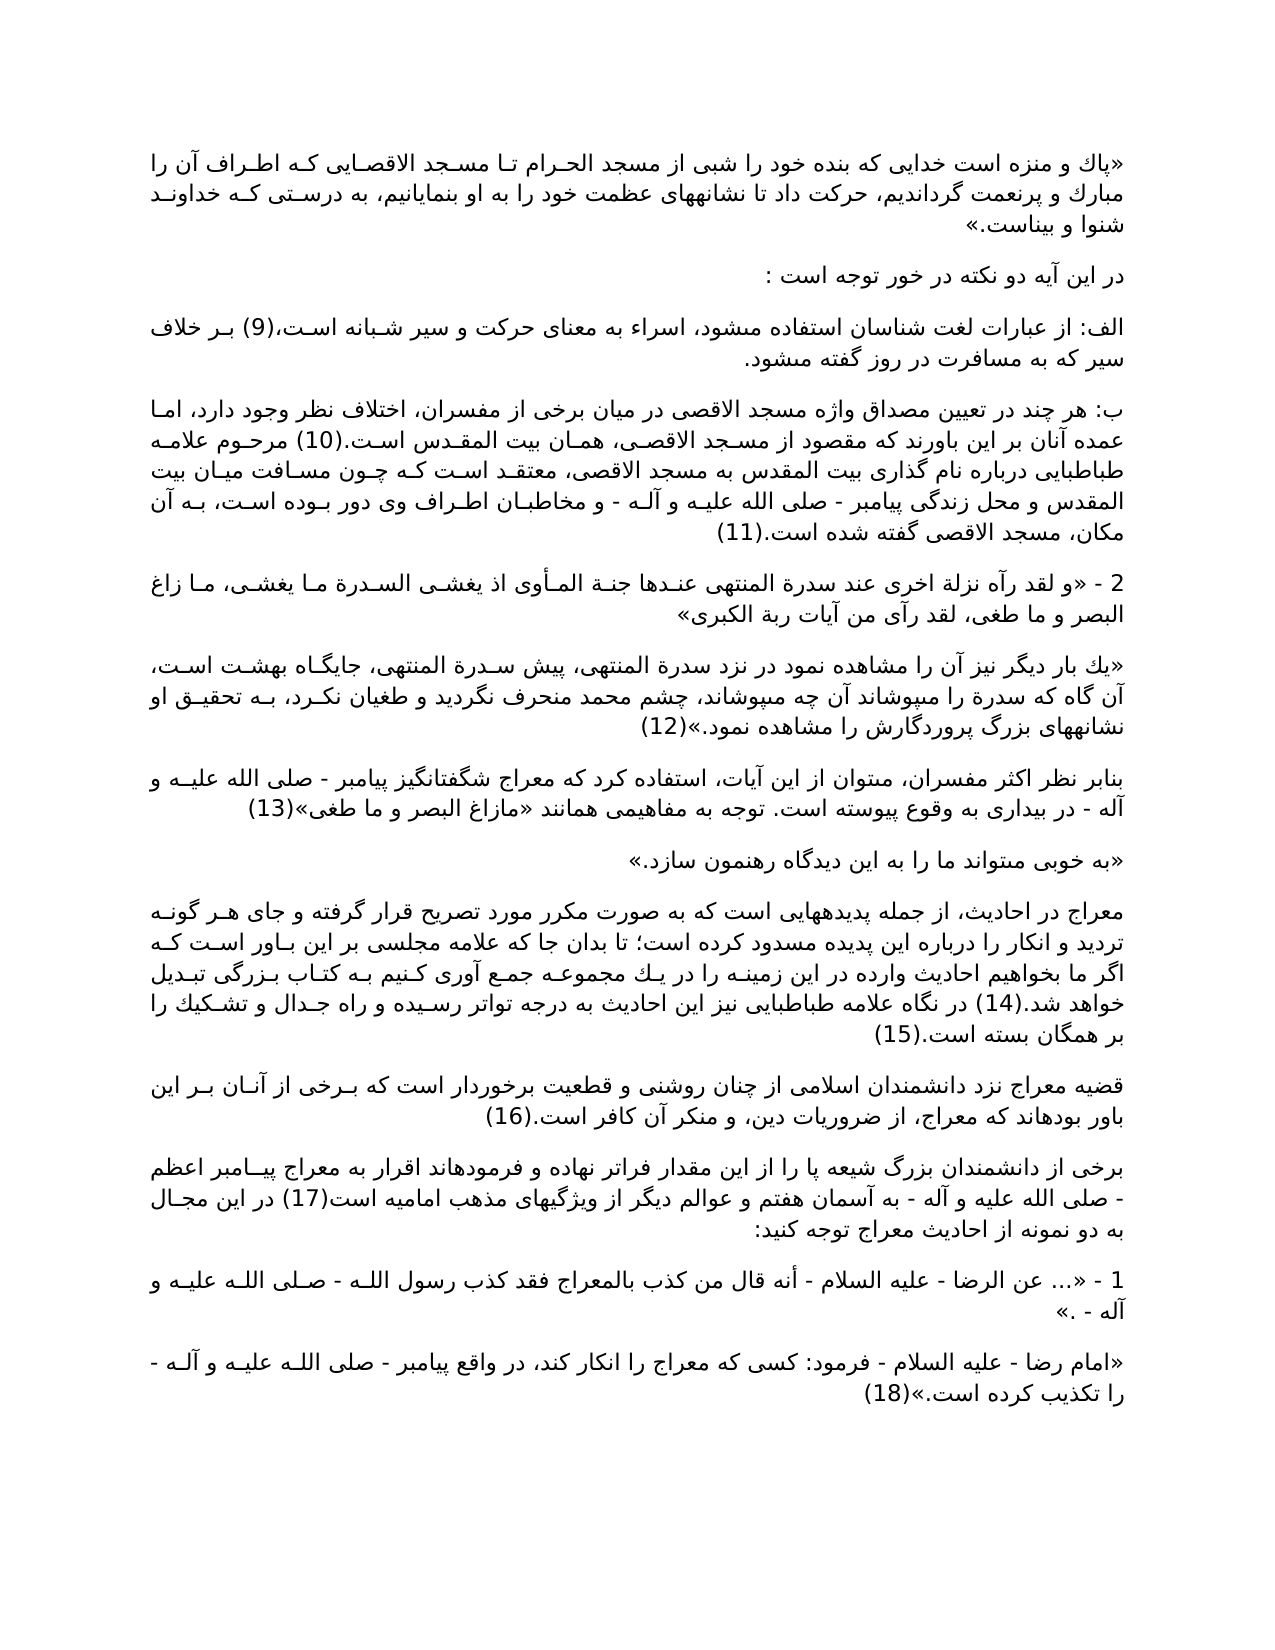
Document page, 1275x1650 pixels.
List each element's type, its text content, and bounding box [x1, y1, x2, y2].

text در اين آيه دو نكته در خور توجه است : [150, 263, 1125, 289]
text «يك بار ديگر نيز آن را مشاهده نمود در نزد سدرة المنتهى، پيش سدرة المنتهى، جايگاه بهشت است، آن گاه كه سدرة را مى‏پوشاند آن چه مى‏پوشاند، چشم محمد منحرف نگرديد و طغيان نكرد، به تحقيق او نشانه‏هاى بزرگ پروردگارش را مشاهده نمود.»(12) [150, 652, 1125, 740]
text معراج در احاديث، از جمله پديده‏هايى است كه به صورت مكرر مورد تصريح قرار گرفته و جاى هر گونه ترديد و انكار را درباره اين پديده مسدود كرده است؛ تا بدان جا كه علامه مجلسى بر اين باور است كه اگر ما بخواهيم احاديث وارده در اين زمينه را در يك مجموعه جمع آورى كنيم به كتاب بزرگى تبديل خواهد شد.(14) در نگاه علامه طباطبايى نيز اين احاديث به درجه تواتر رسيده و راه جدال و تشكيك را بر همگان بسته است.(15) [150, 898, 1125, 1048]
text «به خوبى مى‏تواند ما را به اين ديدگاه رهنمون سازد.» [150, 847, 1125, 874]
text قضيه معراج نزد دانشمندان اسلامى از چنان روشنى و قطعيت برخوردار است كه برخى از آنان بر اين باور بوده‏اند كه معراج، از ضروريات دين، و منكر آن كافر است.(16) [150, 1072, 1125, 1130]
text 2 - «و لقد رآه نزلة اخرى عند سدرة المنتهى عندها جنة المأوى‏ اذ يغشى السدرة ما يغشى، ما زاغ البصر و ما طغى، لقد رآى من آيات ربة الكبرى» [150, 570, 1125, 627]
text ب: هر چند در تعيين مصداق واژه مسجد الاقصى در ميان برخى از مفسران، اختلاف نظر وجود دارد، اما عمده آنان بر اين باورند كه مقصود از مسجد الاقصى، همان بيت المقدس است.(10) مرحوم علامه طباطبايى درباره نام گذارى بيت المقدس به مسجد الاقصى، معتقد است كه چون مسافت ميان بيت المقدس و محل زندگى پيامبر - صلى الله عليه و آله - و مخاطبان اطراف وى دور بوده است، به آن مكان، مسجد الاقصى گفته شده است.(11) [150, 396, 1125, 545]
text برخى از دانشمندان بزرگ شيعه پا را از اين مقدار فراتر نهاده و فرموده‏اند اقرار به معراج پيامبر اعظم - صلى الله عليه و آله - به آسمان هفتم و عوالم ديگر از ويژگيهاى مذهب اماميه است(17) در اين مجال به دو نمونه از احاديث معراج توجه كنيد: [150, 1154, 1125, 1242]
text بنابر نظر اكثر مفسران، مى‏توان از اين آيات، استفاده كرد كه معراج شگفت‏انگيز پيامبر - صلى الله عليه و آله - در بيدارى به وقوع پيوسته است. توجه به مفاهيمى همانند «مازاغ البصر و ما طغى»(13) [150, 765, 1125, 822]
text «امام رضا - عليه السلام - فرمود: كسى كه معراج را انكار كند، در واقع پيامبر - صلى الله عليه و آله - را تكذيب كرده است.»(18) [150, 1349, 1125, 1407]
text الف: از عبارات لغت شناسان استفاده مى‏شود، اسراء به معناى حركت و سير شبانه است،(9) بر خلاف سير كه به مسافرت در روز گفته مى‏شود. [150, 314, 1125, 371]
text 1 - «... عن الرضا - عليه السلام - أنه قال من كذب بالمعراج فقد كذب رسول الله - صلى الله عليه و آله - .» [150, 1267, 1125, 1324]
text «پاك و منزه است خدايى كه بنده خود را شبى از مسجد الحرام تا مسجد الاقصايى كه اطراف آن را مبارك و پرنعمت گردانديم، حركت داد تا نشانه‏هاى عظمت خود را به او بنمايانيم، به درستى كه خداوند شنوا و بيناست.» [150, 150, 1125, 238]
